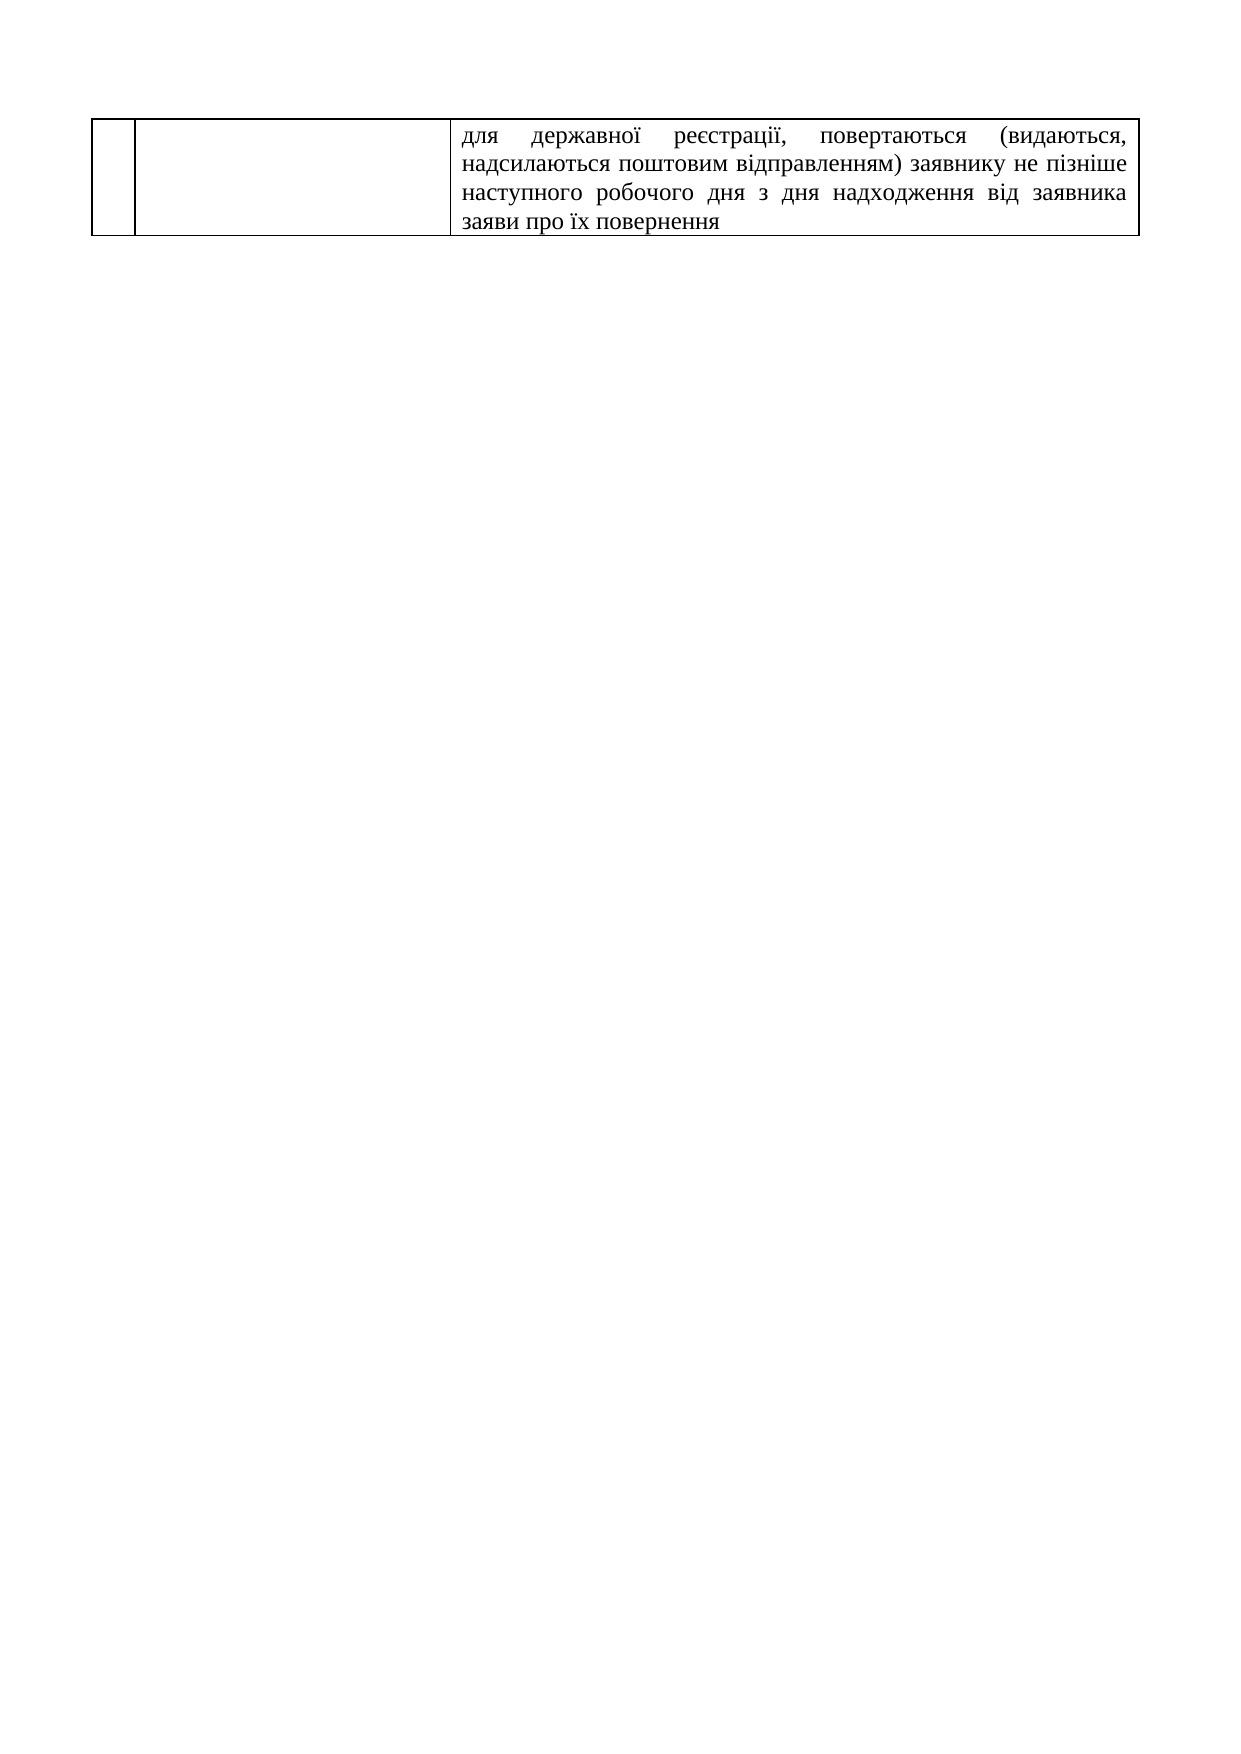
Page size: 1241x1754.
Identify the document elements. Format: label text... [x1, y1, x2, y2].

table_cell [136, 120, 450, 235]
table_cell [451, 120, 1138, 235]
table_cell 15 [93, 120, 134, 235]
